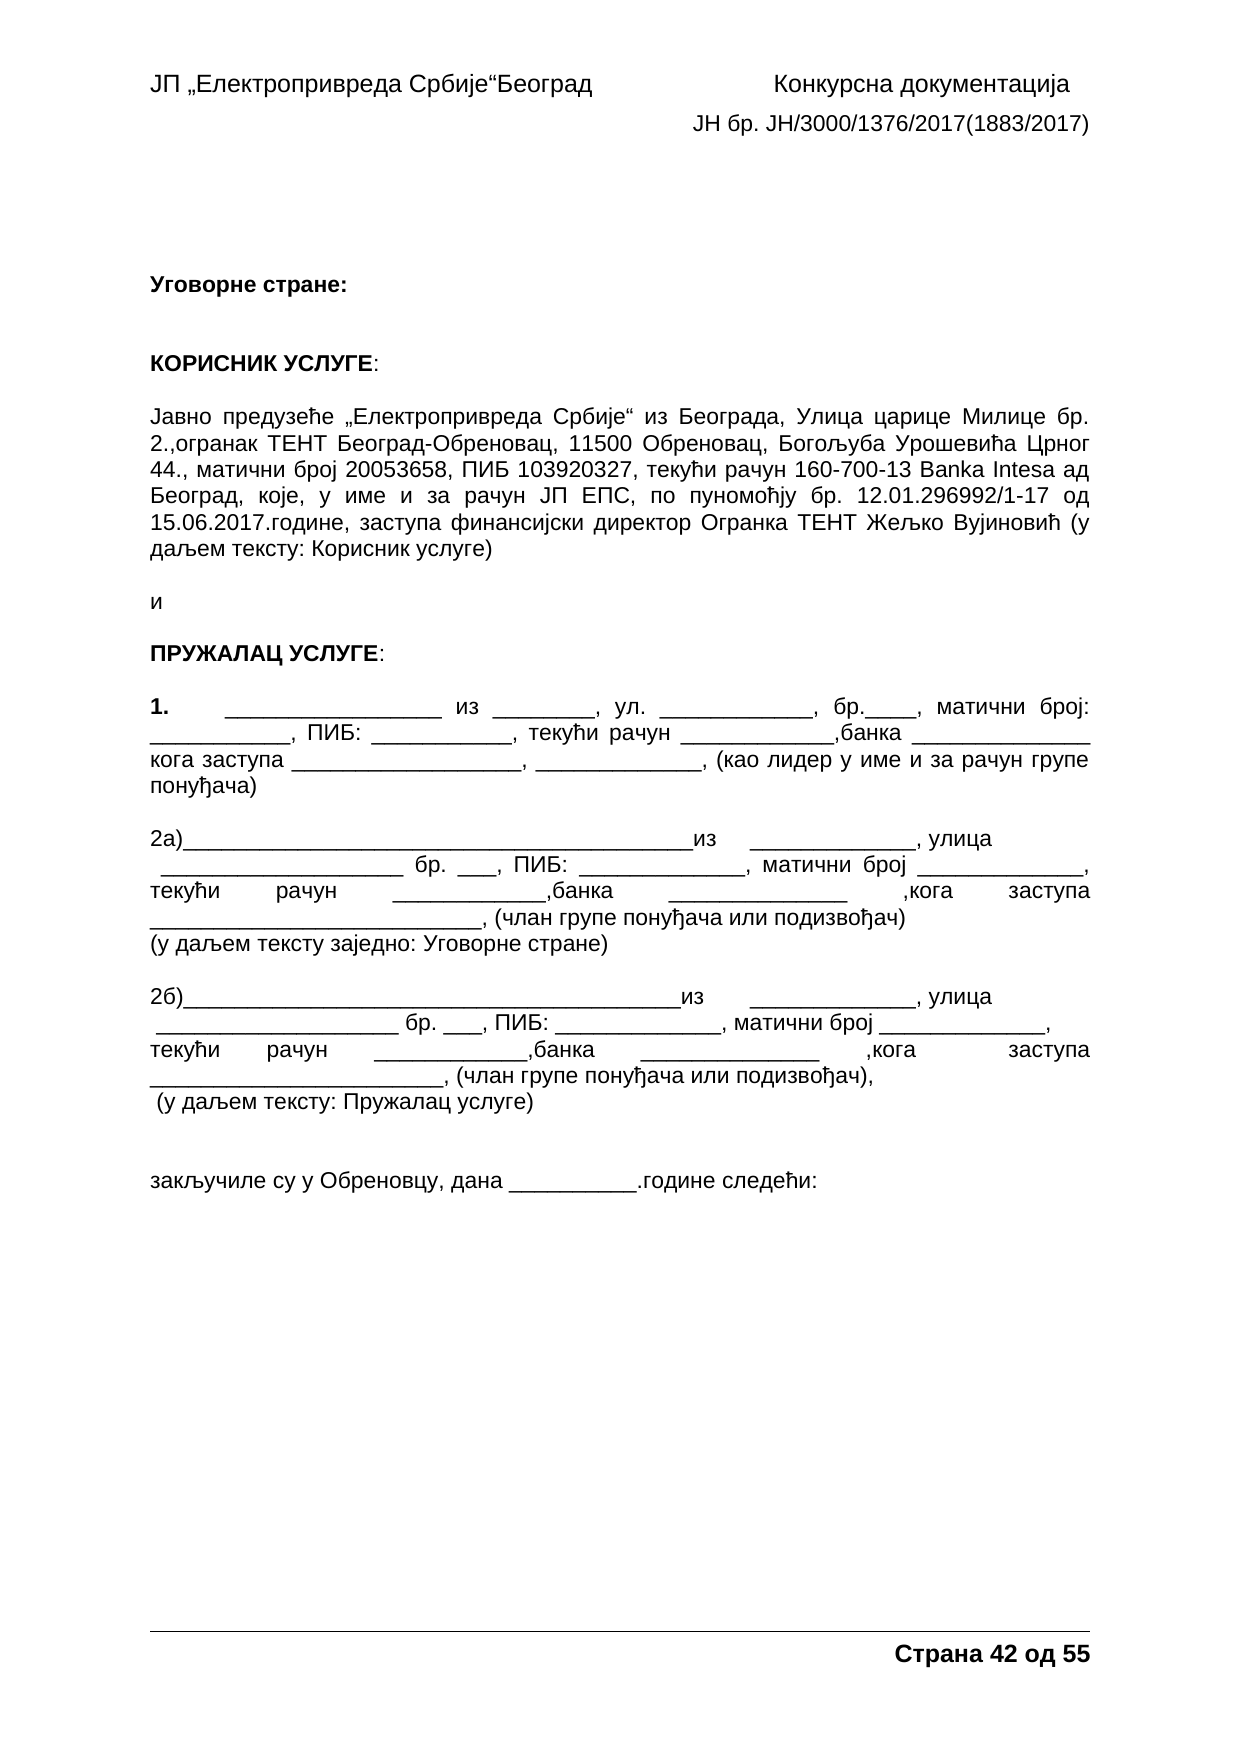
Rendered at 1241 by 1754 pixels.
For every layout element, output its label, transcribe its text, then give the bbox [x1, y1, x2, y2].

text (у даљем тексту: Пружалац услуге) [150, 1088, 1090, 1115]
text текући рачун ____________,банка ______________ ,кога заступа _______________________, (члан групе понуђача или подизвођач), [150, 1036, 1090, 1088]
text закључиле су у Обреновцу, дана __________.године следећи: [150, 1167, 1090, 1194]
text и [150, 588, 1090, 614]
text КОРИСНИК УСЛУГЕ: [150, 350, 1090, 377]
text ___________________ бр. ___, ПИБ: _____________, матични број _____________, текући рачун ____________,банка ______________ ,кога заступа __________________________, (члан групе понуђача или подизвођач) [150, 851, 1090, 930]
text Уговорне стране: [150, 271, 1090, 298]
text ПРУЖАЛАЦ УСЛУГЕ: [150, 640, 1090, 667]
text Јавно предузеће „Електропривреда Србије“ из Београда, Улица царице Милице бр. 2.,огранак ТЕНТ Београд-Обреновац, 11500 Обреновац, Богољуба Урошевића Црног 44., матични број 20053658, ПИБ 103920327, текући рачун 160-700-13 Banka Intesа ад Београд, које, у име и за рачун ЈП ЕПС, по пуномоћју бр. 12.01.296992/1-17 од 15.06.2017.године, заступа финансијски директор Огранка ТЕНТ Жељко Вујиновић (у даљем тексту: Корисник услуге) [150, 403, 1090, 561]
text 2б)_______________________________________из _____________, улица [150, 983, 1090, 1009]
list _________________ из ________, ул. ____________, бр.____, матични број: ___________, ПИБ: ___________, текући рачун ____________,банка ______________ кога заступа __________________, _____________, (као лидер у име и за рачун групе понуђача) [150, 693, 1090, 798]
text 2а)________________________________________из _____________, улица [150, 825, 1090, 851]
text ___________________ бр. ___, ПИБ: _____________, матични број _____________, [150, 1009, 1090, 1036]
text (у даљем тексту заједно: Уговорне стране) [150, 930, 1090, 957]
